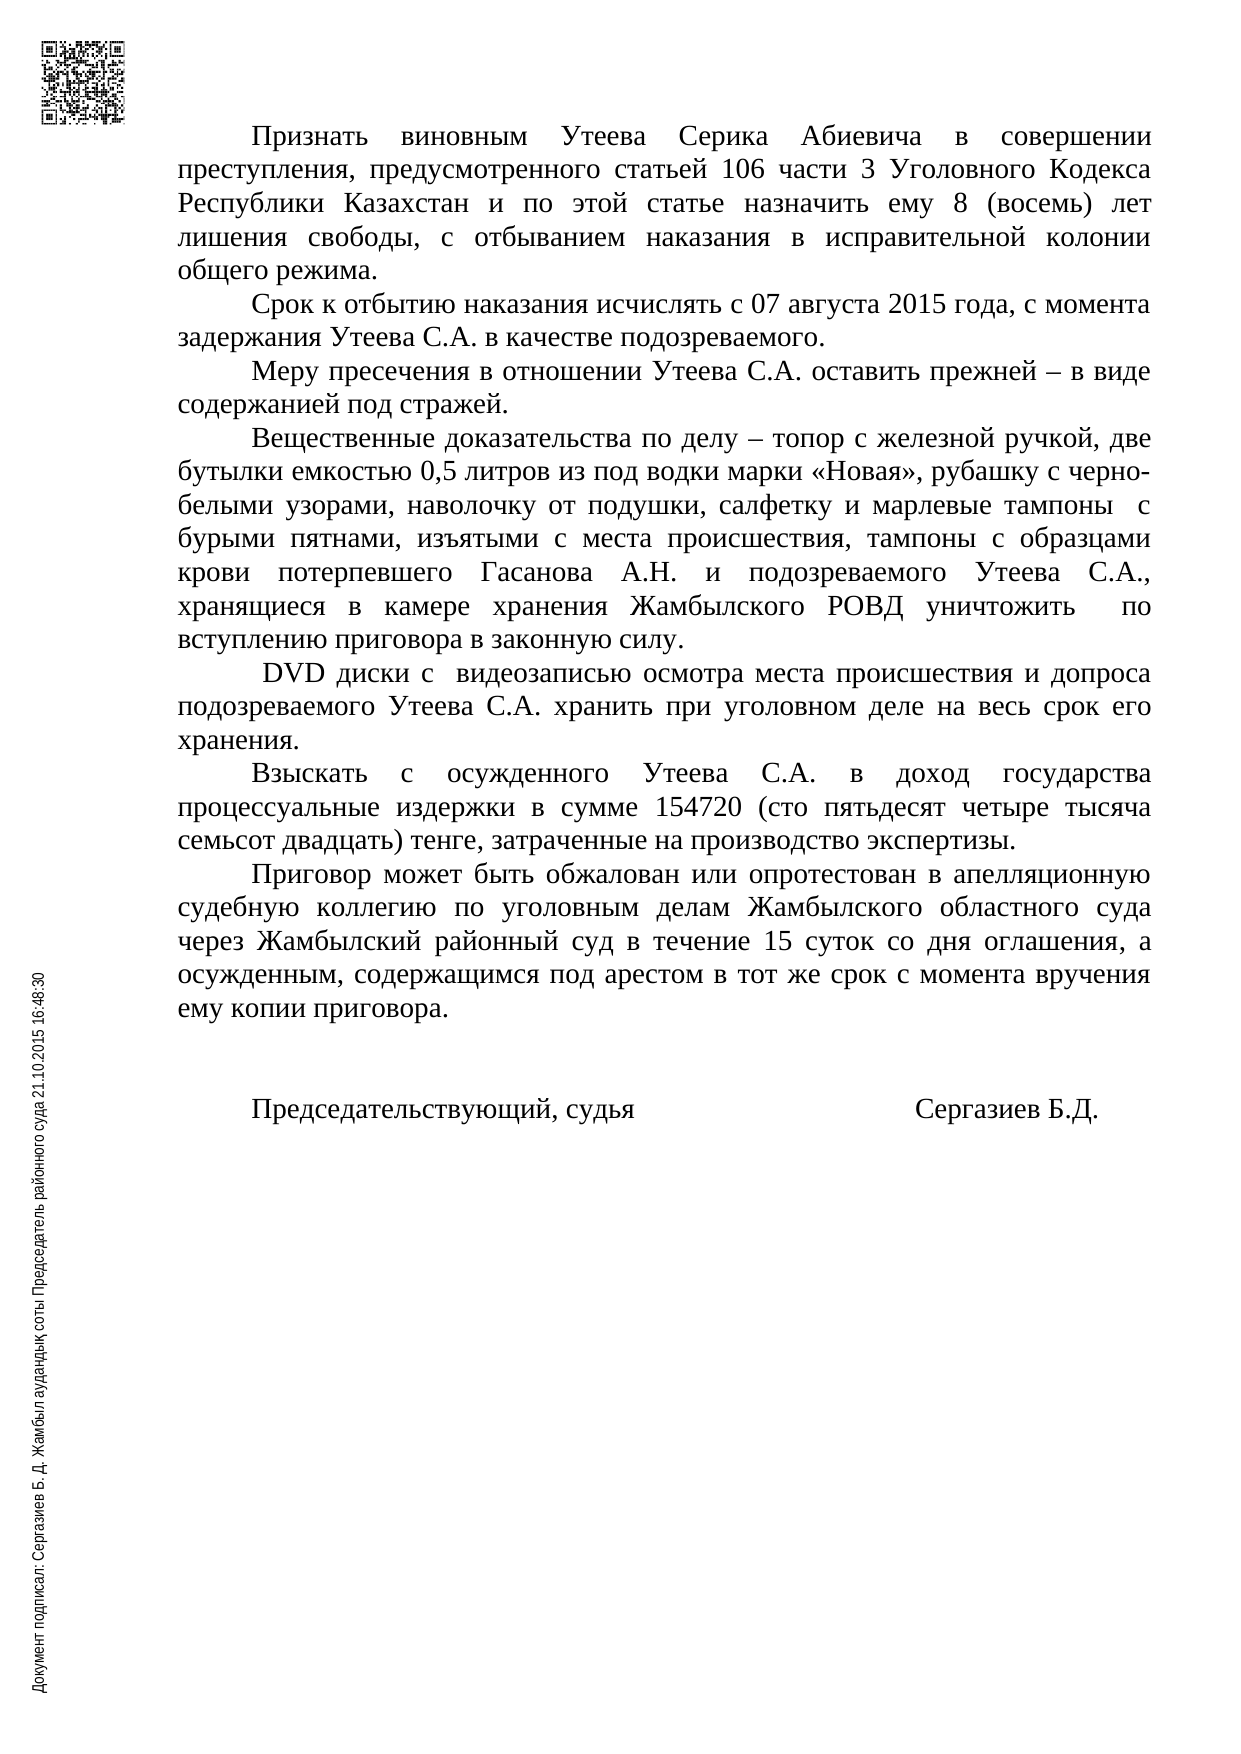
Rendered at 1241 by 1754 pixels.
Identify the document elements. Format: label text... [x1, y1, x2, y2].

text Председательствующий, судья Сергазиев Б.Д. [177, 1091, 1152, 1124]
text Вещественные доказательства по делу – топор с железной ручкой, две бутылки емкостью 0,5 литров из под водки марки «Новая», рубашку с черно-белыми узорами, наволочку от подушки, салфетку и марлевые тампоны с бурыми пятнами, изъятыми с места происшествия, тампоны с образцами крови потерпевшего Гасанова А.Н. и подозреваемого Утеева С.А., хранящиеся в камере хранения Жамбылского РОВД уничтожить по вступлению приговора в законную силу. [177, 420, 1152, 655]
text Взыскать с осужденного Утеева С.А. в доход государства процессуальные издержки в сумме 154720 (сто пятьдесят четыре тысяча семьсот двадцать) тенге, затраченные на производство экспертизы. [177, 755, 1152, 856]
text DVD диски с видеозаписью осмотра места происшествия и допроса подозреваемого Утеева С.А. хранить при уголовном деле на весь срок его хранения. [177, 655, 1152, 755]
text Меру пресечения в отношении Утеева С.А. оставить прежней – в виде содержанией под стражей. [177, 353, 1152, 420]
text Приговор может быть обжалован или опротестован в апелляционную судебную коллегию по уголовным делам Жамбылского областного суда через Жамбылский районный суд в течение 15 суток со дня оглашения, а осужденным, содержащимся под арестом в тот же срок с момента вручения ему копии приговора. [177, 856, 1152, 1024]
text Признать виновным Утеева Серика Абиевича в совершении преступления, предусмотренного статьей 106 части 3 Уголовного Кодекса Республики Казахстан и по этой статье назначить ему 8 (восемь) лет лишения свободы, с отбыванием наказания в исправительной колонии общего режима. [177, 118, 1152, 286]
text Срок к отбытию наказания исчислять с 07 августа 2015 года, с момента задержания Утеева С.А. в качестве подозреваемого. [177, 286, 1152, 353]
